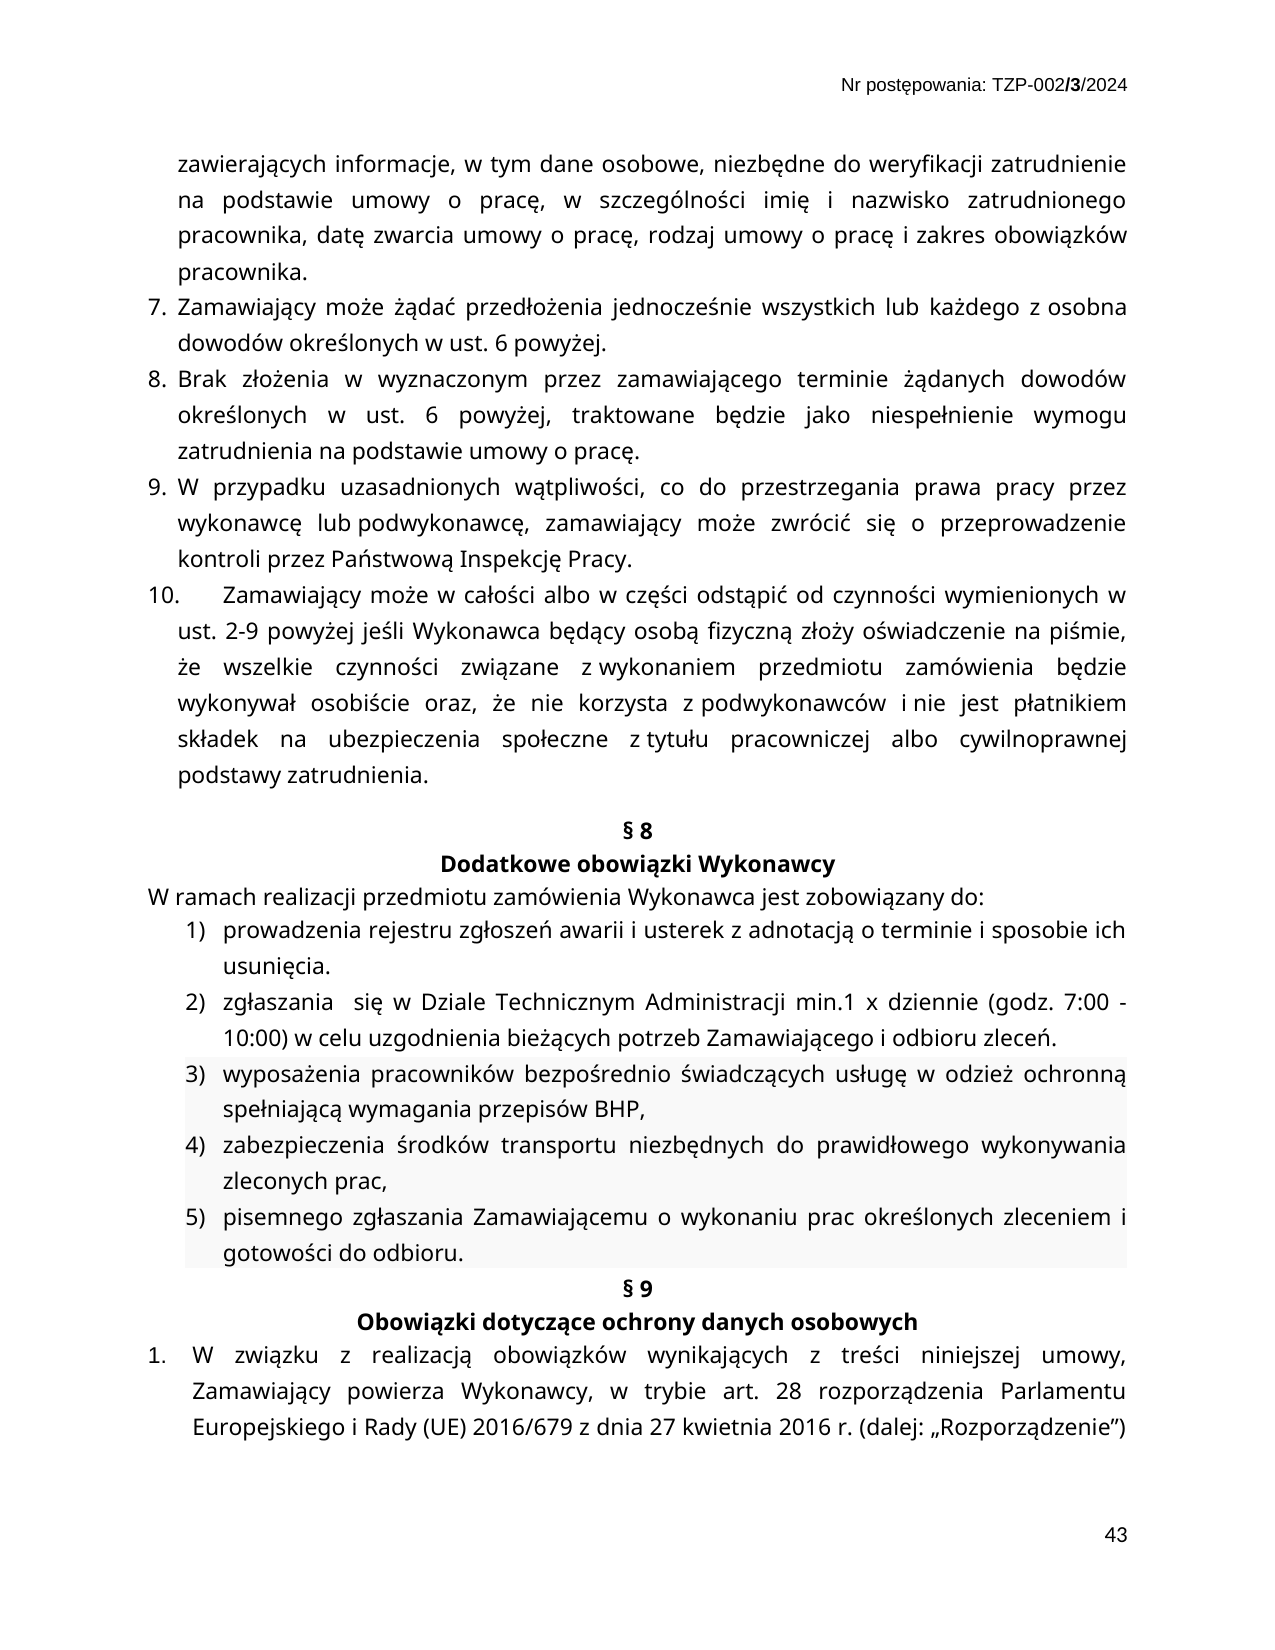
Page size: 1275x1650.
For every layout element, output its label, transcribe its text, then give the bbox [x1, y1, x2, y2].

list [148, 1339, 1127, 1442]
text § 9 [148, 1273, 1127, 1304]
text W ramach realizacji przedmiotu zamówienia Wykonawca jest zobowiązany do: [148, 881, 1127, 912]
list zgłaszania się w Dziale Technicznym Administracji min.1 x dziennie (godz. 7:00 - 10:00) w celu uzgodnienia bieżących potrzeb Zamawiającego i odbioru zleceń. [185, 986, 1127, 1053]
list zabezpieczenia środków transportu niezbędnych do prawidłowego wykonywania zleconych prac, [185, 1129, 1127, 1197]
text Obowiązki dotyczące ochrony danych osobowych [148, 1306, 1127, 1337]
text § 8 [148, 815, 1127, 847]
list W przypadku uzasadnionych wątpliwości, co do przestrzegania prawa pracy przez wykonawcę lub podwykonawcę, zamawiający może zwrócić się o przeprowadzenie kontroli przez Państwową Inspekcję Pracy. [148, 471, 1127, 574]
list wyposażenia pracowników bezpośrednio świadczących usługę w odzież ochronną spełniającą wymagania przepisów BHP, [185, 1057, 1127, 1125]
list prowadzenia rejestru zgłoszeń awarii i usterek z adnotacją o terminie i sposobie ich usunięcia. [185, 914, 1127, 981]
list Brak złożenia w wyznaczonym przez zamawiającego terminie żądanych dowodów określonych w ust. 6 powyżej, traktowane będzie jako niespełnienie wymogu zatrudnienia na podstawie umowy o pracę. [148, 363, 1127, 466]
list zawierających informacje, w tym dane osobowe, niezbędne do weryfikacji zatrudnienie na podstawie umowy o pracę, w szczególności imię i nazwisko zatrudnionego pracownika, datę zwarcia umowy o pracę, rodzaj umowy o pracę i zakres obowiązków pracownika. [177, 148, 1127, 287]
list Zamawiający może żądać przedłożenia jednocześnie wszystkich lub każdego z osobna dowodów określonych w ust. 6 powyżej. [148, 291, 1127, 358]
list Zamawiający może w całości albo w części odstąpić od czynności wymienionych w ust. 2-9 powyżej jeśli Wykonawca będący osobą fizyczną złoży oświadczenie na piśmie, że wszelkie czynności związane z wykonaniem przedmiotu zamówienia będzie wykonywał osobiście oraz, że nie korzysta z podwykonawców i nie jest płatnikiem składek na ubezpieczenia społeczne z tytułu pracowniczej albo cywilnoprawnej podstawy zatrudnienia. [148, 579, 1127, 790]
list pisemnego zgłaszania Zamawiającemu o wykonaniu prac określonych zleceniem i gotowości do odbioru. [185, 1201, 1127, 1268]
text Dodatkowe obowiązki Wykonawcy [148, 848, 1127, 879]
